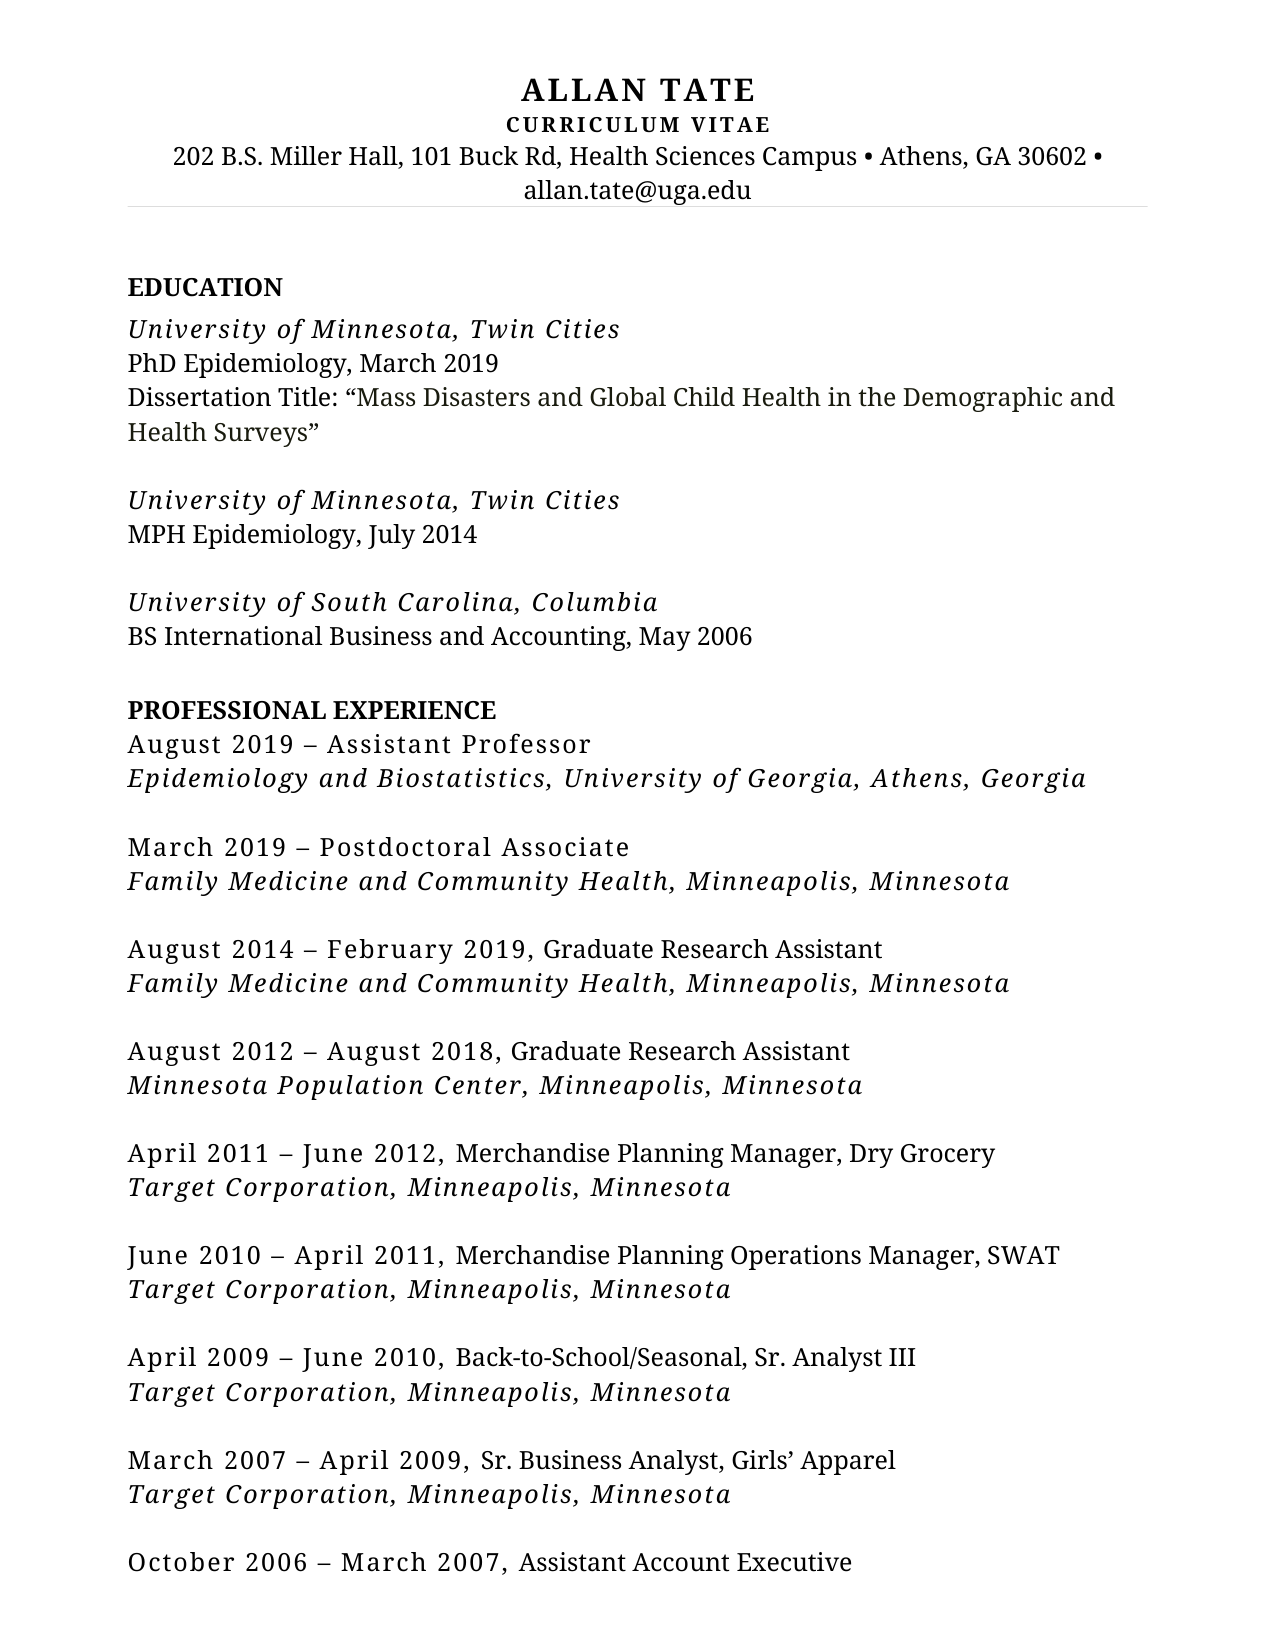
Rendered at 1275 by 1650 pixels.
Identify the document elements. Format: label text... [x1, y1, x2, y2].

text Target Corporation, Minneapolis, Minnesota [127, 1170, 1147, 1204]
text MPH Epidemiology, July 2014 [127, 516, 1147, 550]
text University of South Carolina, Columbia [127, 584, 1147, 618]
text Minnesota Population Center, Minneapolis, Minnesota [127, 1068, 1147, 1102]
text University of Minnesota, Twin Cities [127, 312, 1147, 346]
text June 2010 – April 2011, Merchandise Planning Operations Manager, SWAT [127, 1238, 1147, 1272]
text March 2007 – April 2009, Sr. Business Analyst, Girls’ Apparel [127, 1442, 1147, 1476]
text EDUCATION [127, 269, 1147, 312]
text Family Medicine and Community Health, Minneapolis, Minnesota [127, 965, 1147, 999]
text October 2006 – March 2007, Assistant Account Executive [127, 1544, 1147, 1578]
text PhD Epidemiology, March 2019 [127, 346, 1147, 380]
text BS International Business and Accounting, May 2006 [127, 618, 1147, 653]
text August 2012 – August 2018, Graduate Research Assistant [127, 1033, 1147, 1068]
text Target Corporation, Minneapolis, Minnesota [127, 1476, 1147, 1510]
text August 2019 – Assistant Professor [127, 727, 1147, 761]
text March 2019 – Postdoctoral Associate [127, 829, 1147, 863]
text Epidemiology and Biostatistics, University of Georgia, Athens, Georgia [127, 761, 1147, 795]
text University of Minnesota, Twin Cities [127, 482, 1147, 516]
text PROFESSIONAL EXPERIENCE [127, 693, 1147, 727]
text August 2014 – February 2019, Graduate Research Assistant [127, 931, 1147, 965]
text Dissertation Title: “Mass Disasters and Global Child Health in the Demographic and Health Surveys” [127, 380, 1147, 448]
text April 2009 – June 2010, Back-to-School/Seasonal, Sr. Analyst III [127, 1340, 1147, 1374]
text Family Medicine and Community Health, Minneapolis, Minnesota [127, 863, 1147, 897]
text 202 B.S. Miller Hall, 101 Buck Rd, Health Sciences Campus • Athens, GA 30602 • allan.tate@uga.edu [127, 138, 1147, 206]
text April 2011 – June 2012, Merchandise Planning Manager, Dry Grocery [127, 1136, 1147, 1170]
text Allan Tate [127, 67, 1147, 110]
text Target Corporation, Minneapolis, Minnesota [127, 1272, 1147, 1306]
text CURRICULUM VITAE [127, 110, 1147, 138]
text Target Corporation, Minneapolis, Minnesota [127, 1374, 1147, 1408]
